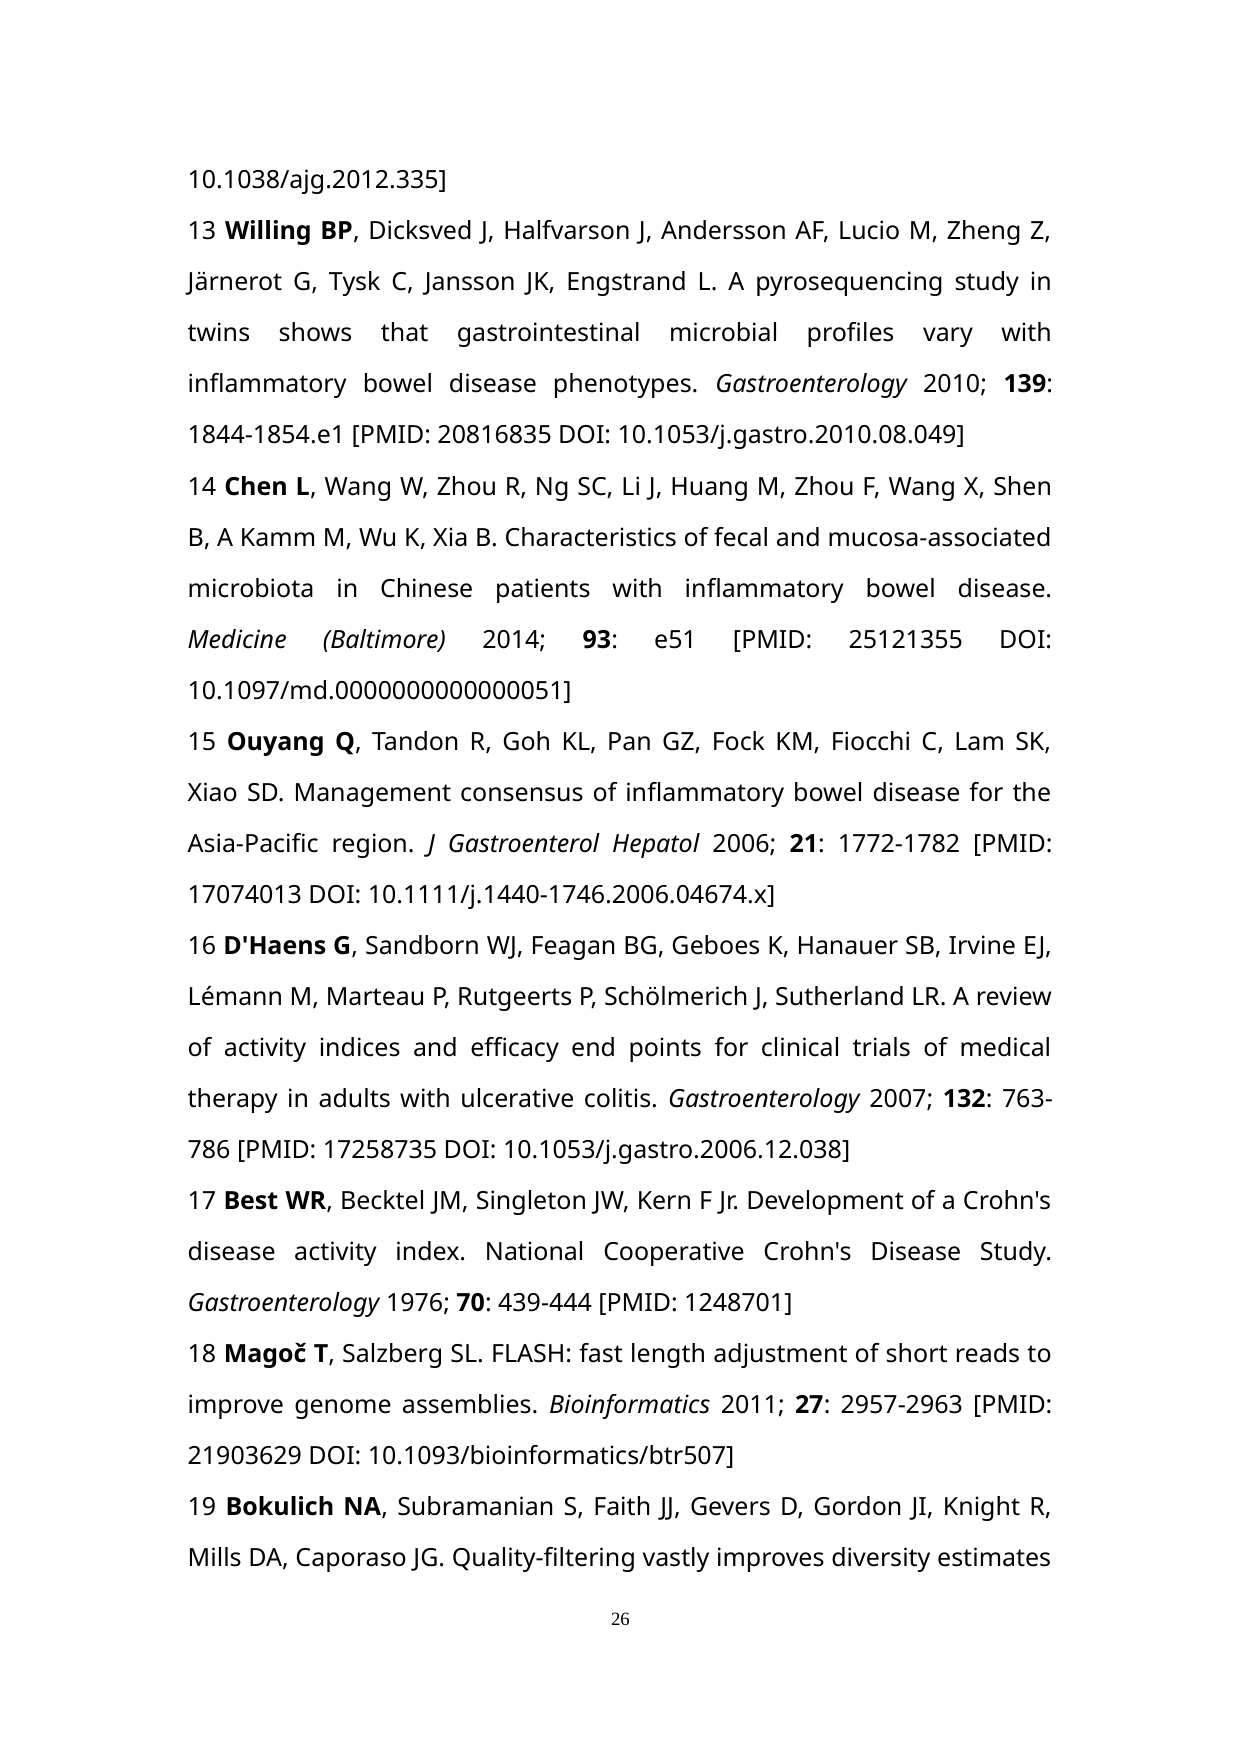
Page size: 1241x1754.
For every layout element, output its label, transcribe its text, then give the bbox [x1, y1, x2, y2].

text 16 D'Haens G, Sandborn WJ, Feagan BG, Geboes K, Hanauer SB, Irvine EJ, Lémann M, Marteau P, Rutgeerts P, Schölmerich J, Sutherland LR. A review of activity indices and efficacy end points for clinical trials of medical therapy in adults with ulcerative colitis. Gastroenterology 2007; 132: 763-786 [PMID: 17258735 DOI: 10.1053/j.gastro.2006.12.038] [187, 928, 1053, 1166]
text 14 Chen L, Wang W, Zhou R, Ng SC, Li J, Huang M, Zhou F, Wang X, Shen B, A Kamm M, Wu K, Xia B. Characteristics of fecal and mucosa-associated microbiota in Chinese patients with inflammatory bowel disease. Medicine (Baltimore) 2014; 93: e51 [PMID: 25121355 DOI: 10.1097/md.0000000000000051] [187, 468, 1053, 706]
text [187, 162, 1053, 196]
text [187, 1489, 1053, 1574]
text 15 Ouyang Q, Tandon R, Goh KL, Pan GZ, Fock KM, Fiocchi C, Lam SK, Xiao SD. Management consensus of inflammatory bowel disease for the Asia-Pacific region. J Gastroenterol Hepatol 2006; 21: 1772-1782 [PMID: 17074013 DOI: 10.1111/j.1440-1746.2006.04674.x] [187, 723, 1053, 911]
text 17 Best WR, Becktel JM, Singleton JW, Kern F Jr. Development of a Crohn's disease activity index. National Cooperative Crohn's Disease Study. Gastroenterology 1976; 70: 439-444 [PMID: 1248701] [187, 1183, 1053, 1319]
text 18 Magoč T, Salzberg SL. FLASH: fast length adjustment of short reads to improve genome assemblies. Bioinformatics 2011; 27: 2957-2963 [PMID: 21903629 DOI: 10.1093/bioinformatics/btr507] [187, 1336, 1053, 1472]
text 13 Willing BP, Dicksved J, Halfvarson J, Andersson AF, Lucio M, Zheng Z, Järnerot G, Tysk C, Jansson JK, Engstrand L. A pyrosequencing study in twins shows that gastrointestinal microbial profiles vary with inflammatory bowel disease phenotypes. Gastroenterology 2010; 139: 1844-1854.e1 [PMID: 20816835 DOI: 10.1053/j.gastro.2010.08.049] [187, 213, 1053, 451]
